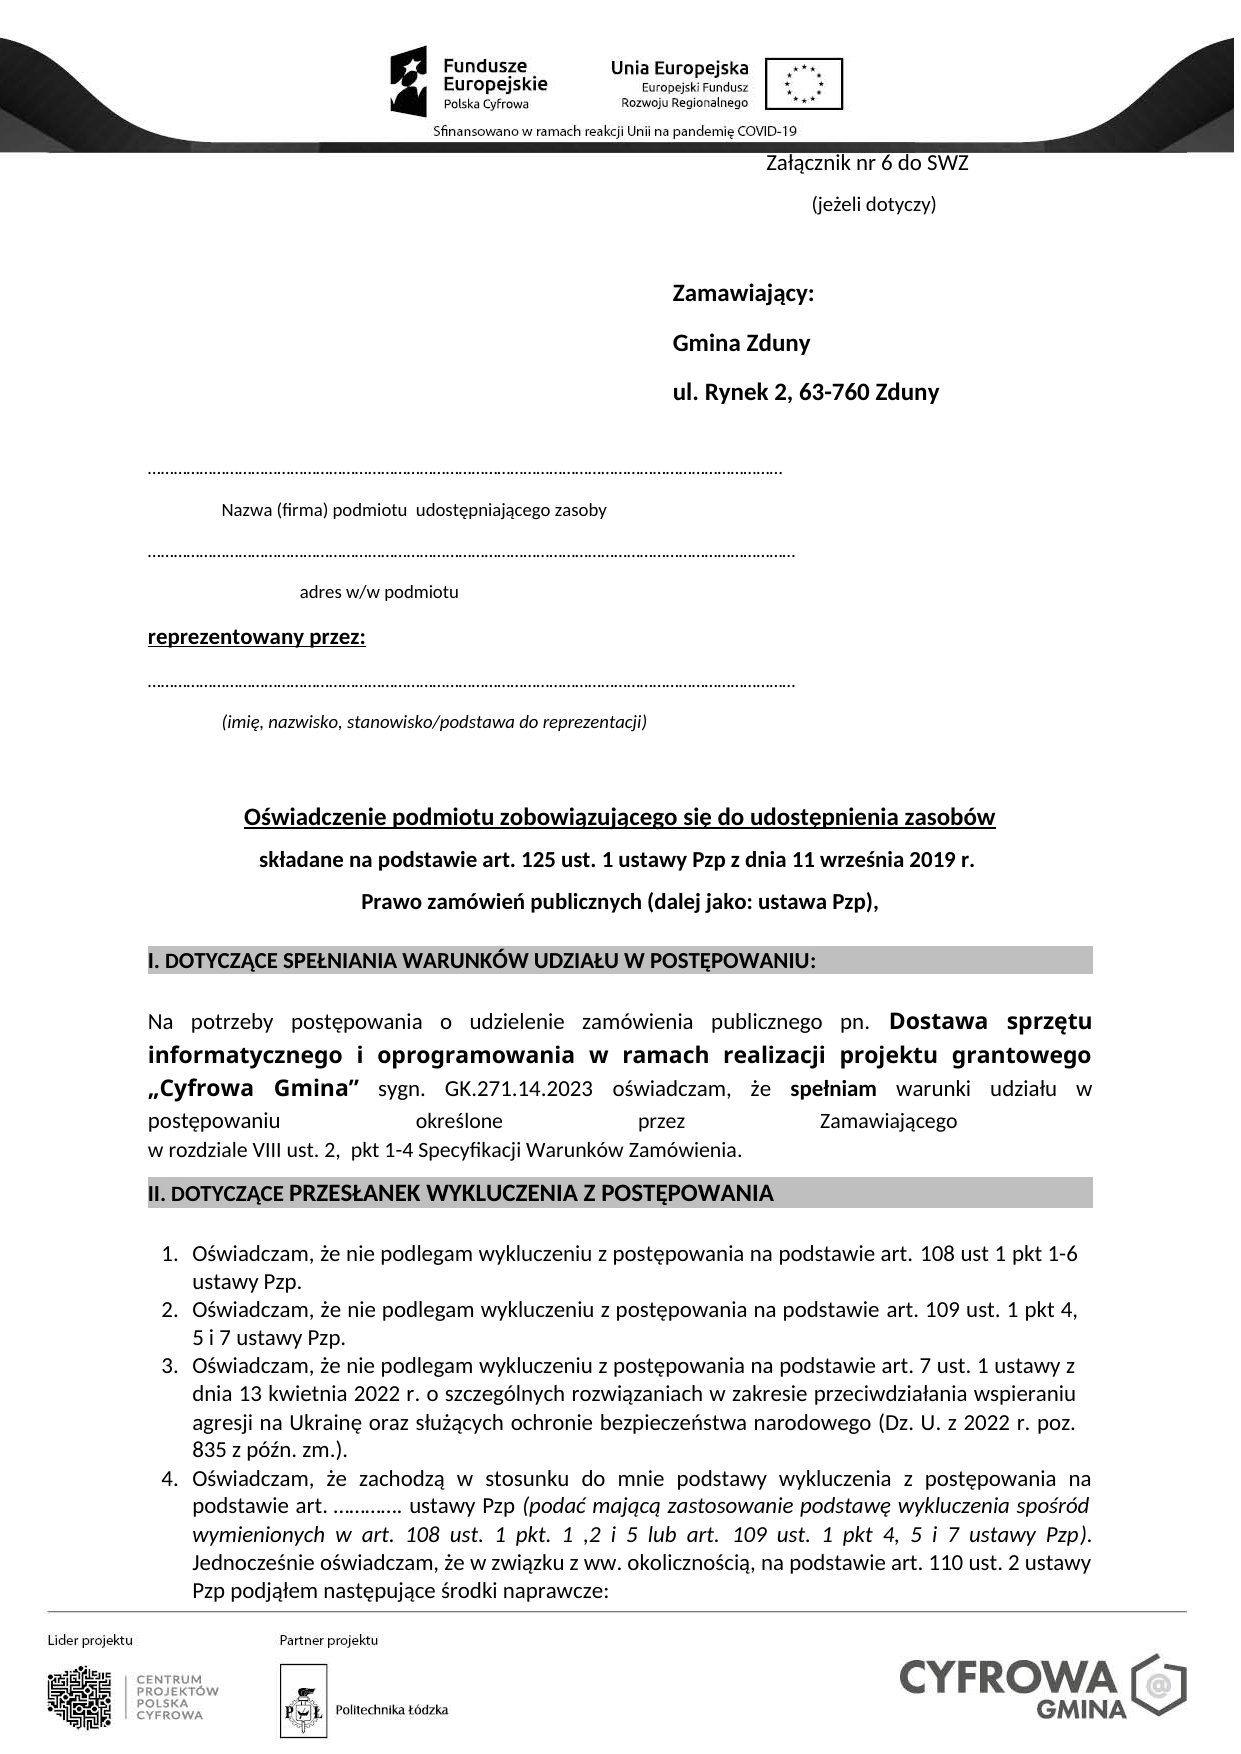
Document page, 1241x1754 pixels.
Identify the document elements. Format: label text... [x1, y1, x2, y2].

list Oświadczam, że nie podlegam wykluczeniu z postępowania na podstawie art. 7 ust. 1 ustawy z dnia 13 kwietnia 2022 r. o szczególnych rozwiązaniach w zakresie przeciwdziałania wspieraniu agresji na Ukrainę oraz służących ochronie bezpieczeństwa narodowego (Dz. U. z 2022 r. poz. 835 z późn. zm.). [161, 1352, 1078, 1464]
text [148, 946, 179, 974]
text reprezentowany przez: [148, 622, 1093, 650]
text Załącznik nr 6 do SWZ (jeżeli dotyczy) [148, 148, 1093, 218]
text Na potrzeby postępowania o udzielenie zamówienia publicznego pn. Dostawa sprzętu informatycznego i oprogramowania w ramach realizacji projektu grantowego „Cyfrowa Gmina” sygn. GK.271.14.2023 oświadczam, że spełniam warunki udziału w postępowaniu określone przez Zamawiającego w rozdziale VIII ust. 2, pkt 1-4 Specyfikacji Warunków Zamówienia. [148, 1005, 1093, 1162]
text Zamawiający: [673, 277, 1093, 308]
picture [0, 32, 1234, 1754]
text adres w/w podmiotu [221, 581, 1093, 603]
text II. DOTYCZĄCE PRZESŁANEK WYKLUCZENIA Z POSTĘPOWANIA [148, 1177, 1093, 1208]
text …………………………………………………………………………………………………………………………………… [148, 669, 1093, 692]
text Nazwa (firma) podmiotu udostępniającego zasoby [148, 498, 1093, 521]
text ………………………………………………………………………………………………………………………………… [148, 456, 1093, 479]
text …………………………………………………………………………………………………………………………………… [148, 539, 1093, 562]
text (imię, nazwisko, stanowisko/podstawa do reprezentacji) [148, 710, 1093, 733]
text Gmina Zduny [673, 327, 1093, 357]
list Oświadczam, że zachodzą w stosunku do mnie podstawy wykluczenia z postępowania na podstawie art. …………. ustawy Pzp (podać mającą zastosowanie podstawę wykluczenia spośród wymienionych w art. 108 ust. 1 pkt. 1 ,2 i 5 lub art. 109 ust. 1 pkt 4, 5 i 7 ustawy Pzp). Jednocześnie oświadczam, że w związku z ww. okolicznością, na podstawie art. 110 ust. 2 ustawy Pzp podjąłem następujące środki naprawcze: [161, 1464, 1093, 1604]
text I. DOTYCZĄCE SPEŁNIANIA WARUNKÓW UDZIAŁU W POSTĘPOWANIU: [810, 946, 1093, 974]
text Oświadczenie podmiotu zobowiązującego się do udostępnienia zasobów składane na podstawie art. 125 ust. 1 ustawy Pzp z dnia 11 września 2019 r. Prawo zamówień publicznych (dalej jako: ustawa Pzp), [148, 801, 1093, 916]
text ul. Rynek 2, 63-760 Zduny [673, 376, 1093, 407]
list Oświadczam, że nie podlegam wykluczeniu z postępowania na podstawie art. 109 ust. 1 pkt 4, 5 i 7 ustawy Pzp. [161, 1296, 1078, 1352]
list Oświadczam, że nie podlegam wykluczeniu z postępowania na podstawie art. 108 ust 1 pkt 1-6 ustawy Pzp. [161, 1239, 1078, 1296]
